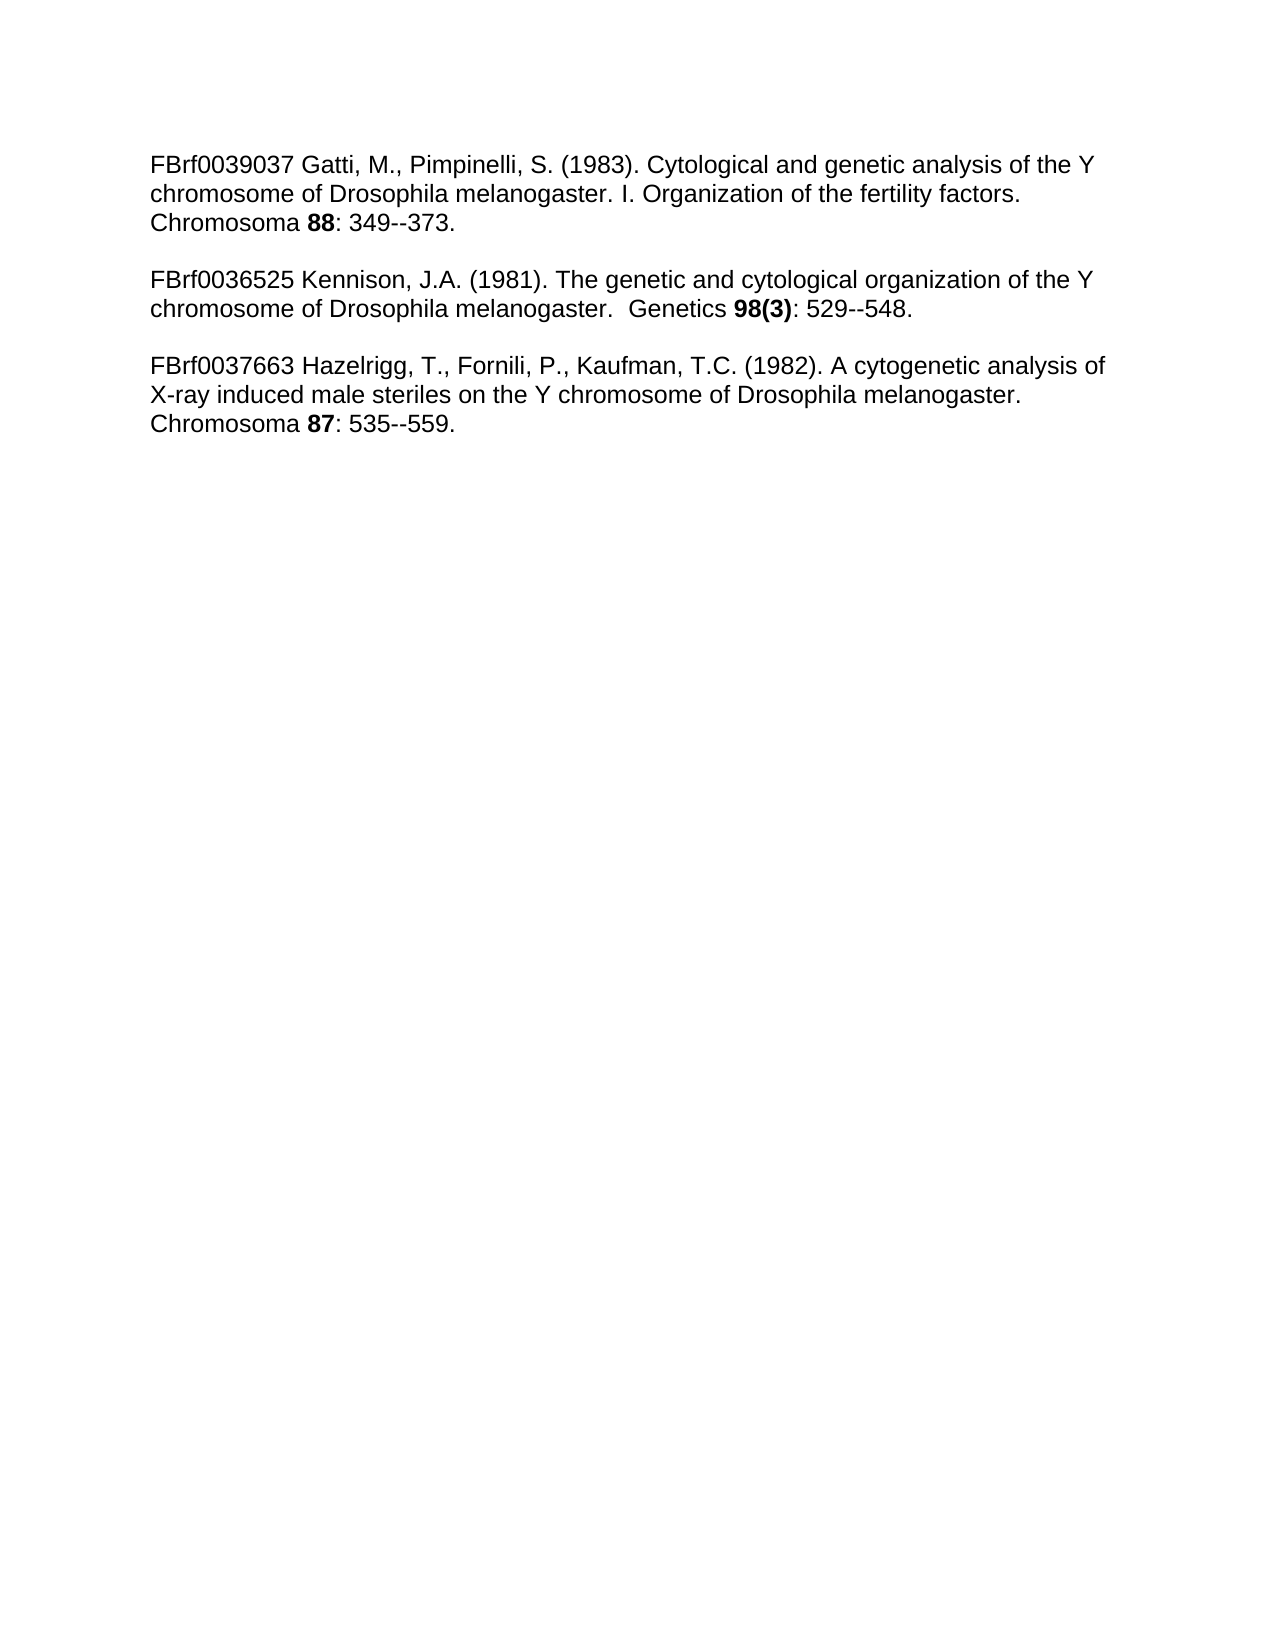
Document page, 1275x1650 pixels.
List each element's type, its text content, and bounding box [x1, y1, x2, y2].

text FBrf0039037 Gatti, M., Pimpinelli, S. (1983). Cytological and genetic analysis of the Y chromosome of Drosophila melanogaster. I. Organization of the fertility factors. Chromosoma 88: 349--373. [150, 150, 1125, 236]
text FBrf0037663 Hazelrigg, T., Fornili, P., Kaufman, T.C. (1982). A cytogenetic analysis of X-ray induced male steriles on the Y chromosome of Drosophila melanogaster. Chromosoma 87: 535--559. [150, 351, 1125, 437]
text FBrf0036525 Kennison, J.A. (1981). The genetic and cytological organization of the Y chromosome of Drosophila melanogaster. Genetics 98(3): 529--548. [150, 265, 1125, 322]
